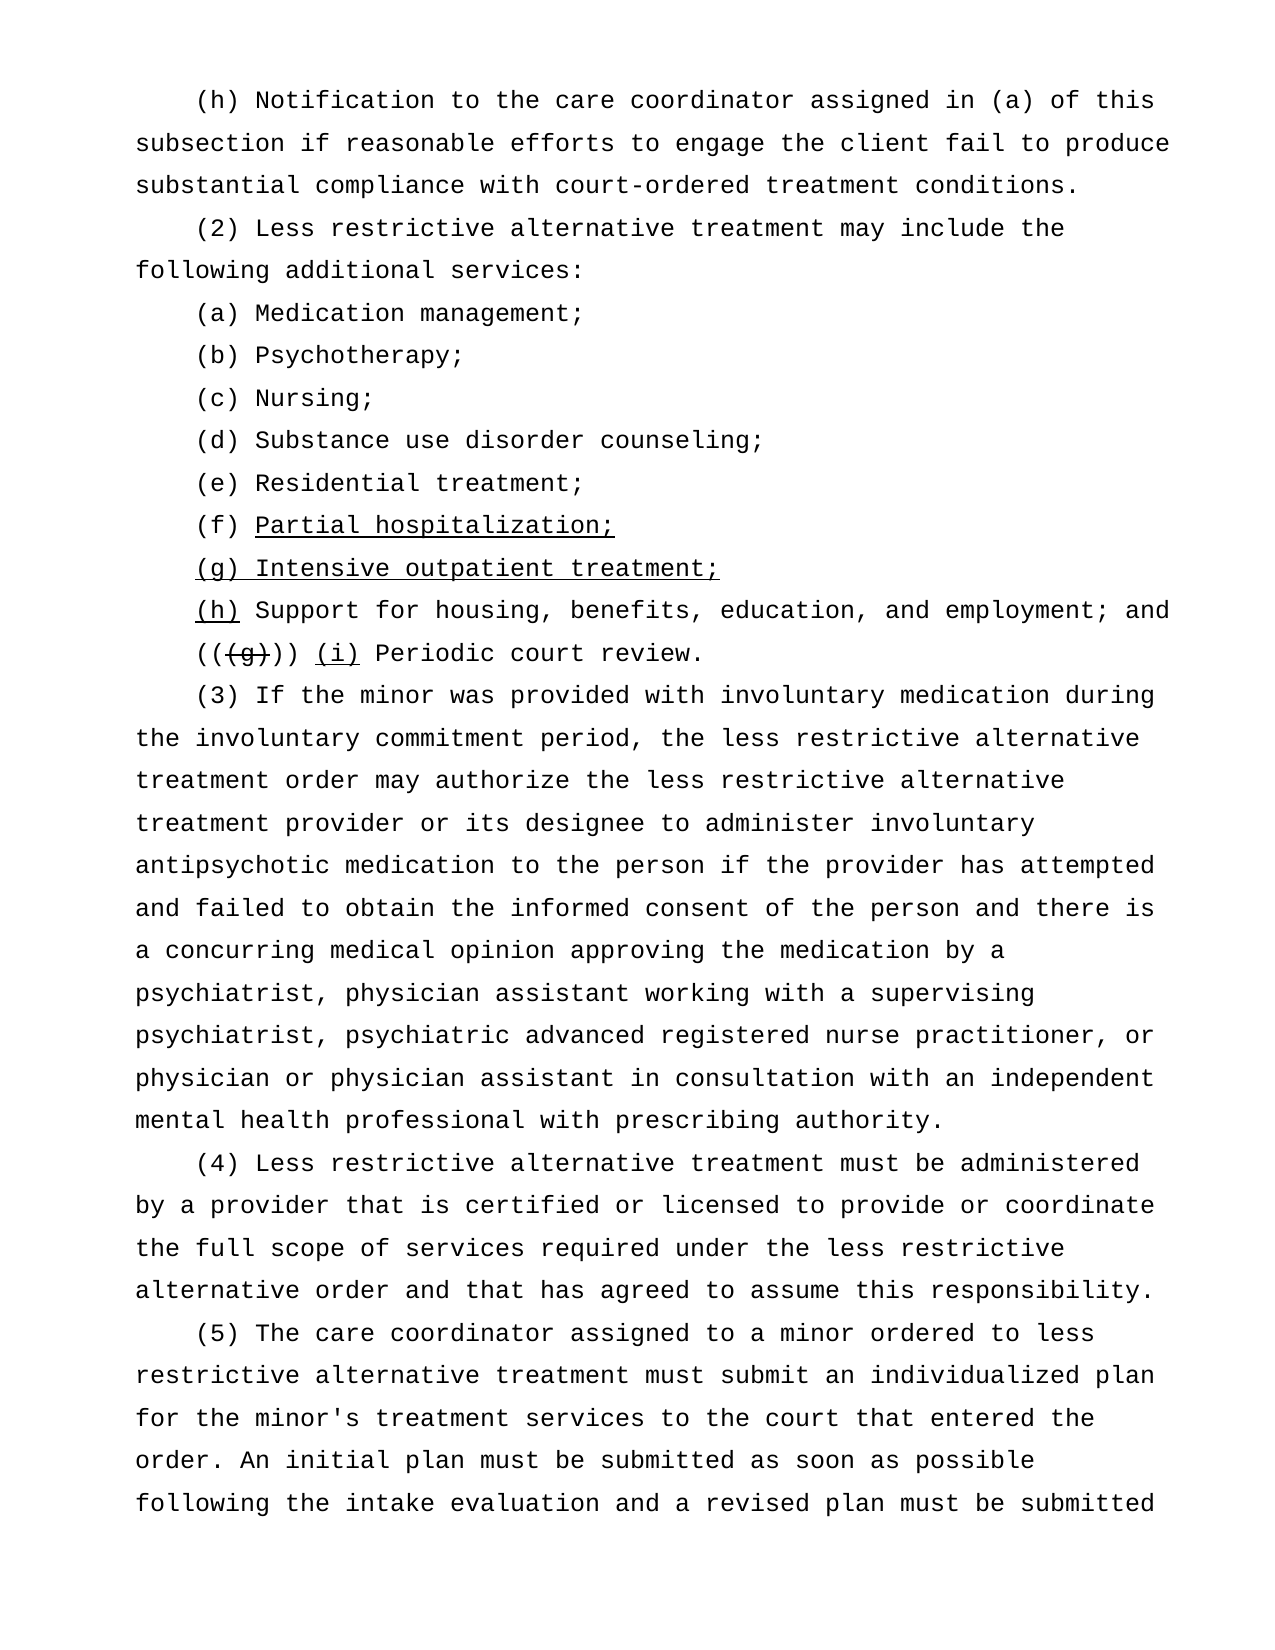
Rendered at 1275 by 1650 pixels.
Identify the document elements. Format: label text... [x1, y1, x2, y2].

text (e) Residential treatment; [135, 457, 1170, 500]
text (h) Support for housing, benefits, education, and employment; and [135, 585, 1170, 627]
text (c) Nursing; [135, 372, 1170, 415]
text (((g))) (i) Periodic court review. [135, 627, 1170, 670]
text (2) Less restrictive alternative treatment may include the following additional services: [135, 202, 1170, 287]
text (g) Intensive outpatient treatment; [135, 542, 1170, 585]
text (4) Less restrictive alternative treatment must be administered by a provider that is certified or licensed to provide or coordinate the full scope of services required under the less restrictive alternative order and that has agreed to assume this responsibility. [135, 1137, 1170, 1307]
text (a) Medication management; [135, 287, 1170, 330]
text (b) Psychotherapy; [135, 330, 1170, 372]
text (f) Partial hospitalization; [135, 500, 1170, 542]
text (3) If the minor was provided with involuntary medication during the involuntary commitment period, the less restrictive alternative treatment order may authorize the less restrictive alternative treatment provider or its designee to administer involuntary antipsychotic medication to the person if the provider has attempted and failed to obtain the informed consent of the person and there is a concurring medical opinion approving the medication by a psychiatrist, physician assistant working with a supervising psychiatrist, psychiatric advanced registered nurse practitioner, or physician or physician assistant in consultation with an independent mental health professional with prescribing authority. [135, 670, 1170, 1137]
text (h) Notification to the care coordinator assigned in (a) of this subsection if reasonable efforts to engage the client fail to produce substantial compliance with court-ordered treatment conditions. [135, 75, 1170, 202]
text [135, 1307, 1170, 1520]
text (d) Substance use disorder counseling; [135, 415, 1170, 457]
